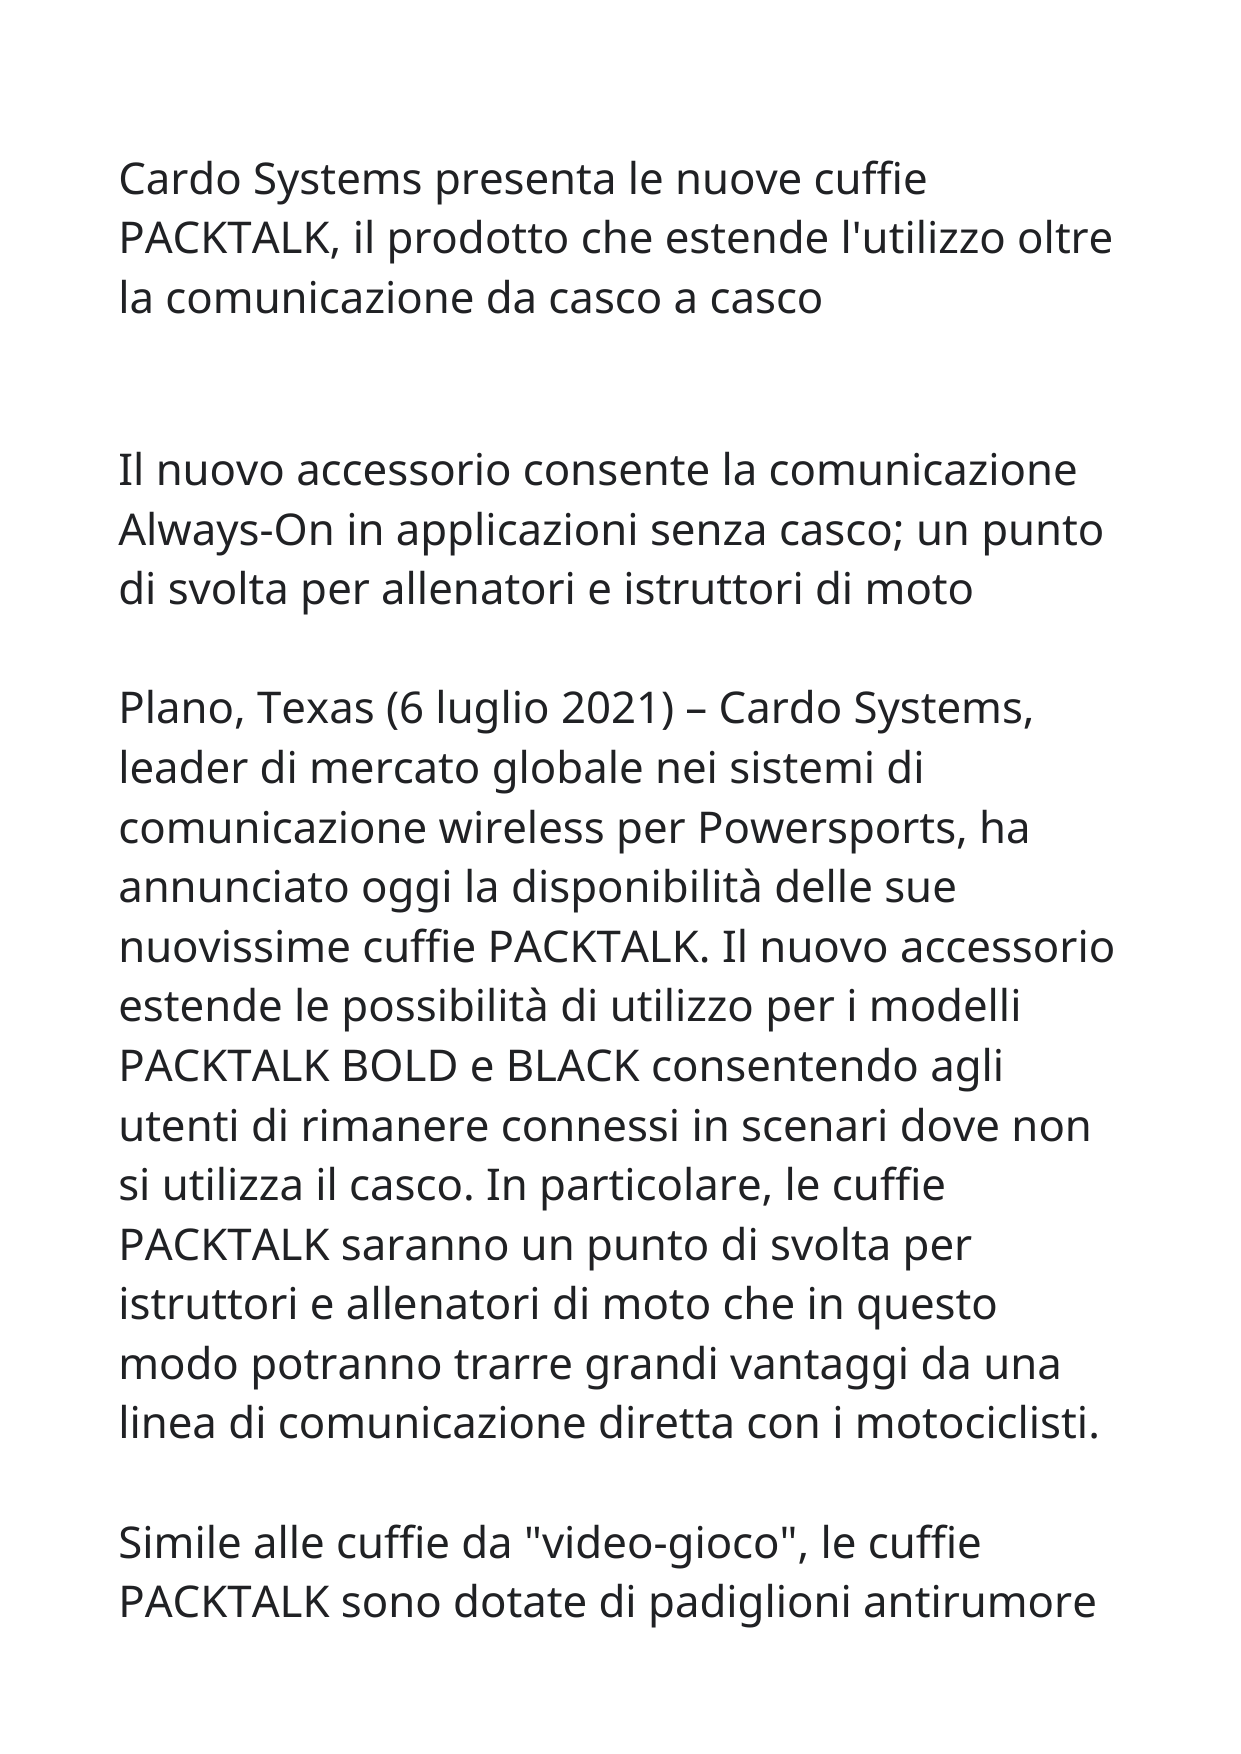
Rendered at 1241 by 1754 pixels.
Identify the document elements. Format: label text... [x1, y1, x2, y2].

text Il nuovo accessorio consente la comunicazione Always-On in applicazioni senza casco; un punto di svolta per allenatori e istruttori di moto [118, 439, 1122, 618]
text Plano, Texas (6 luglio 2021) – Cardo Systems, leader di mercato globale nei sistemi di comunicazione wireless per Powersports, ha annunciato oggi la disponibilità delle sue nuovissime cuffie PACKTALK. Il nuovo accessorio estende le possibilità di utilizzo per i modelli PACKTALK BOLD e BLACK consentendo agli utenti di rimanere connessi in scenari dove non si utilizza il casco. In particolare, le cuffie PACKTALK saranno un punto di svolta per istruttori e allenatori di moto che in questo modo potranno trarre grandi vantaggi da una linea di comunicazione diretta con i motociclisti. [118, 677, 1122, 1452]
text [118, 1511, 1122, 1631]
text Cardo Systems presenta le nuove cuffie PACKTALK, il prodotto che estende l'utilizzo oltre la comunicazione da casco a casco [118, 148, 1122, 326]
